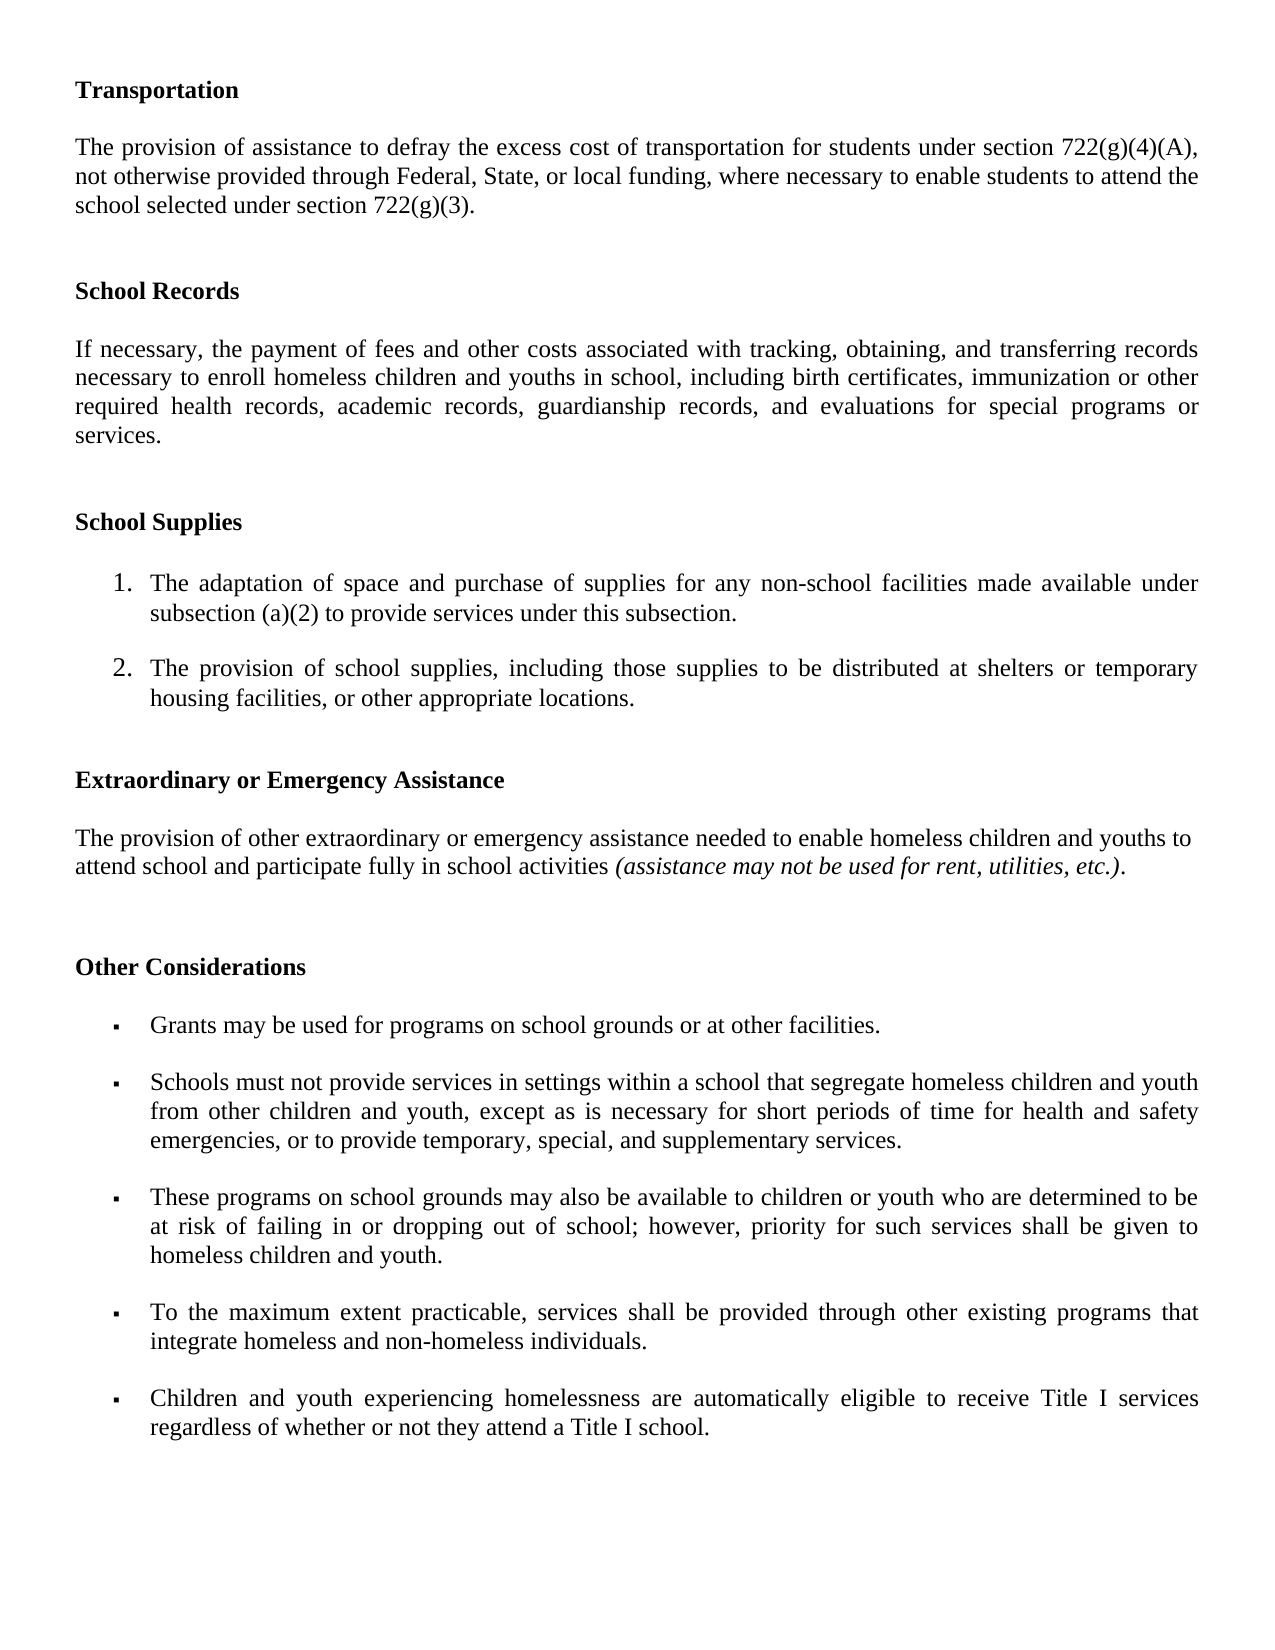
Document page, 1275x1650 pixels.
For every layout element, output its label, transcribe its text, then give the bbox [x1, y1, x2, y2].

list Grants may be used for programs on school grounds or at other facilities. [112, 1010, 1200, 1038]
list These programs on school grounds may also be available to children or youth who are determined to be at risk of failing in or dropping out of school; however, priority for such services shall be given to homeless children and youth. [112, 1182, 1200, 1268]
text Other Considerations [75, 952, 1200, 981]
list Schools must not provide services in settings within a school that segregate homeless children and youth from other children and youth, except as is necessary for short periods of time for health and safety emergencies, or to provide temporary, special, and supplementary services. [112, 1067, 1200, 1153]
text Transportation [75, 75, 1200, 104]
list The provision of school supplies, including those supplies to be distributed at shelters or temporary housing facilities, or other appropriate locations. [112, 651, 1200, 711]
text The provision of other extraordinary or emergency assistance needed to enable homeless children and youths to attend school and participate fully in school activities (assistance may not be used for rent, utilities, etc.). [75, 823, 1200, 880]
text School Supplies [75, 507, 1200, 535]
list The adaptation of space and purchase of supplies for any non-school facilities made available under subsection (a)(2) to provide services under this subsection. [112, 567, 1200, 626]
list To the maximum extent practicable, services shall be provided through other existing programs that integrate homeless and non-homeless individuals. [112, 1297, 1200, 1355]
list Children and youth experiencing homelessness are automatically eligible to receive Title I services regardless of whether or not they attend a Title I school. [112, 1383, 1200, 1441]
text The provision of assistance to defray the excess cost of transportation for students under section 722(g)(4)(A), not otherwise provided through Federal, State, or local funding, where necessary to enable students to attend the school selected under section 722(g)(3). [75, 132, 1200, 219]
text Extraordinary or Emergency Assistance [75, 765, 1200, 794]
text School Records [75, 276, 1200, 305]
text If necessary, the payment of fees and other costs associated with tracking, obtaining, and transferring records necessary to enroll homeless children and youths in school, including birth certificates, immunization or other required health records, academic records, guardianship records, and evaluations for special programs or services. [75, 334, 1200, 449]
